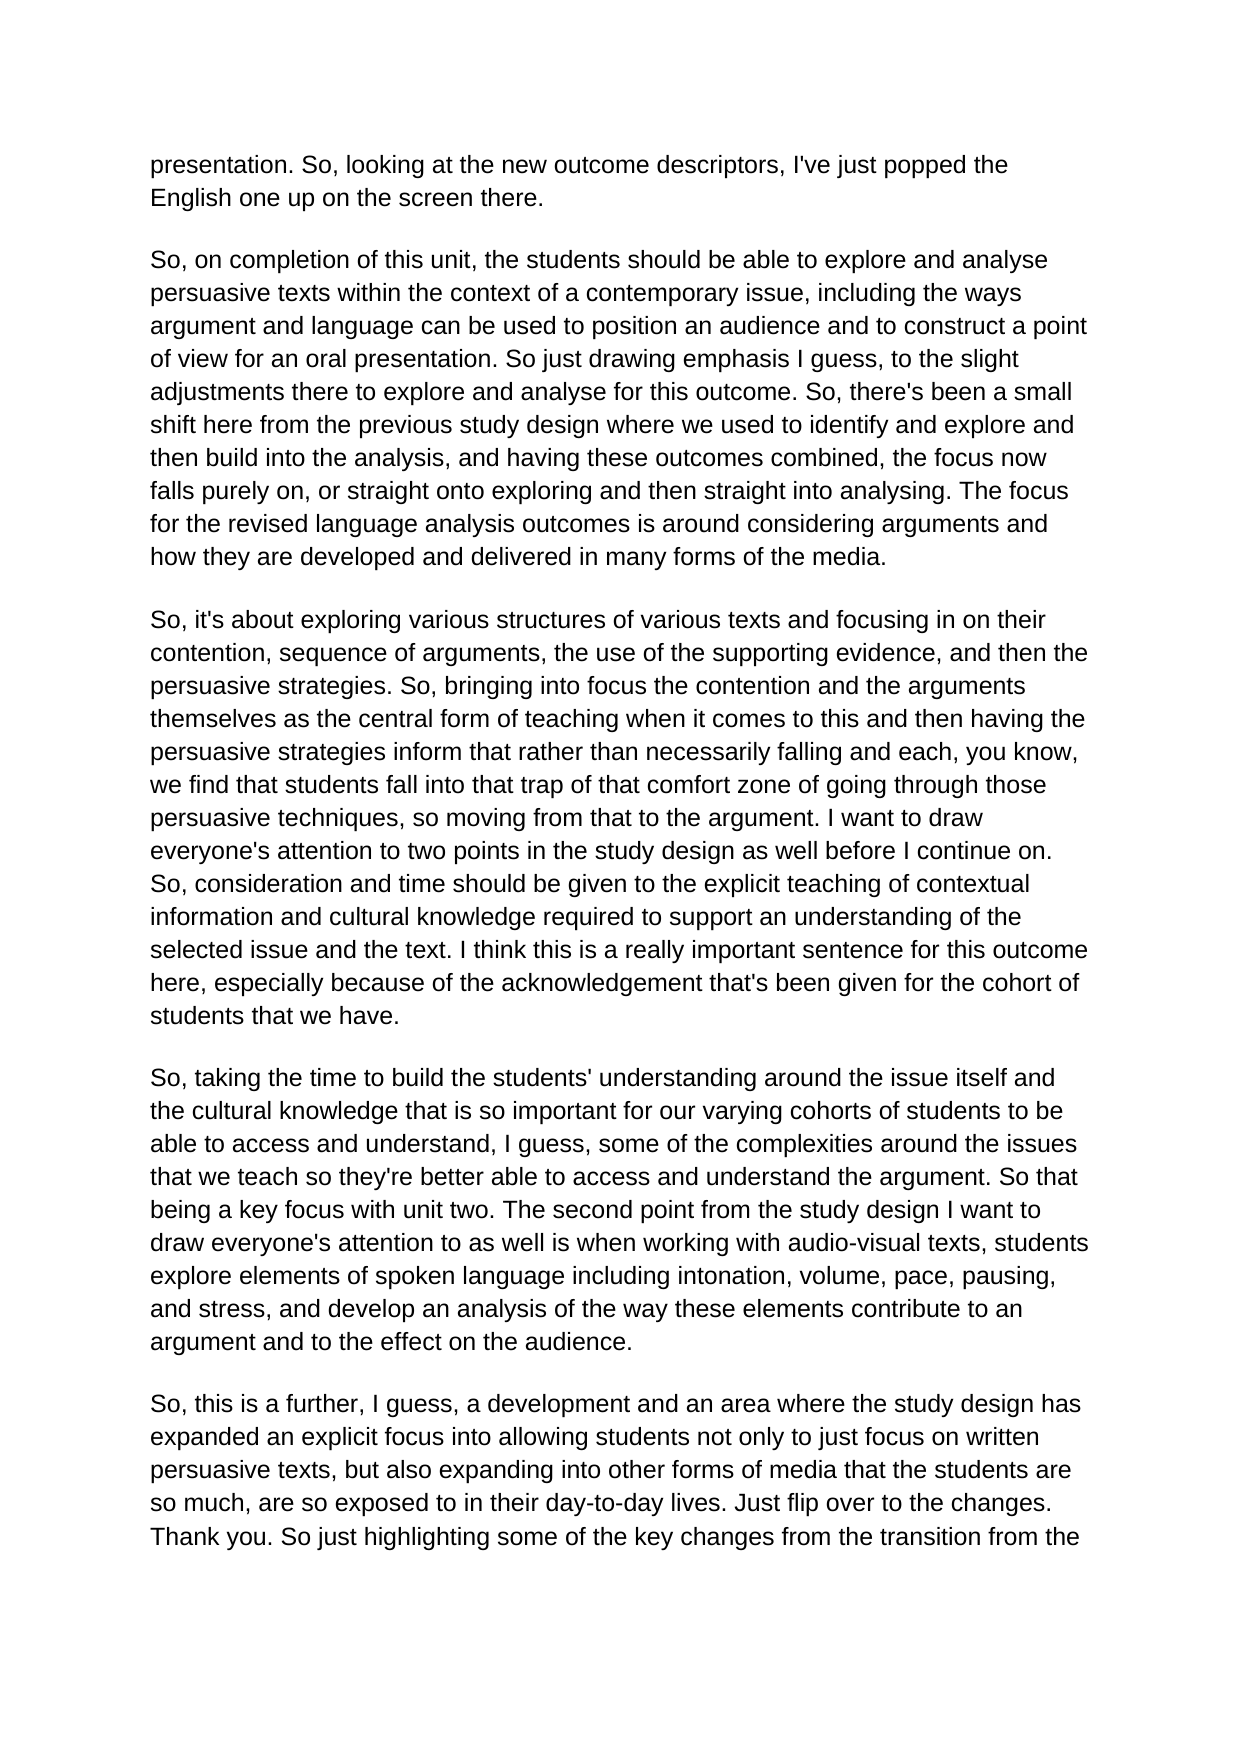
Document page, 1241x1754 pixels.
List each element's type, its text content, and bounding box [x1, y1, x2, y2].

text So, on completion of this unit, the students should be able to explore and analyse persuasive texts within the context of a contemporary issue, including the ways argument and language can be used to position an audience and to construct a point of view for an oral presentation. So just drawing emphasis I guess, to the slight adjustments there to explore and analyse for this outcome. So, there's been a small shift here from the previous study design where we used to identify and explore and then build into the analysis, and having these outcomes combined, the focus now falls purely on, or straight onto exploring and then straight into analysing. The focus for the revised language analysis outcomes is around considering arguments and how they are developed and delivered in many forms of the media. [150, 245, 1090, 571]
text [150, 1389, 1090, 1550]
text So, it's about exploring various structures of various texts and focusing in on their contention, sequence of arguments, the use of the supporting evidence, and then the persuasive strategies. So, bringing into focus the contention and the arguments themselves as the central form of teaching when it comes to this and then having the persuasive strategies inform that rather than necessarily falling and each, you know, we find that students fall into that trap of that comfort zone of going through those persuasive techniques, so moving from that to the argument. I want to draw everyone's attention to two points in the study design as well before I continue on. So, consideration and time should be given to the explicit teaching of contextual information and cultural knowledge required to support an understanding of the selected issue and the text. I think this is a really important sentence for this outcome here, especially because of the acknowledgement that's been given for the cohort of students that we have. [150, 604, 1090, 1029]
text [150, 150, 1090, 212]
text So, taking the time to build the students' understanding around the issue itself and the cultural knowledge that is so important for our varying cohorts of students to be able to access and understand, I guess, some of the complexities around the issues that we teach so they're better able to access and understand the argument. So that being a key focus with unit two. The second point from the study design I want to draw everyone's attention to as well is when working with audio-visual texts, students explore elements of spoken language including intonation, volume, pace, pausing, and stress, and develop an analysis of the way these elements contribute to an argument and to the effect on the audience. [150, 1063, 1090, 1356]
